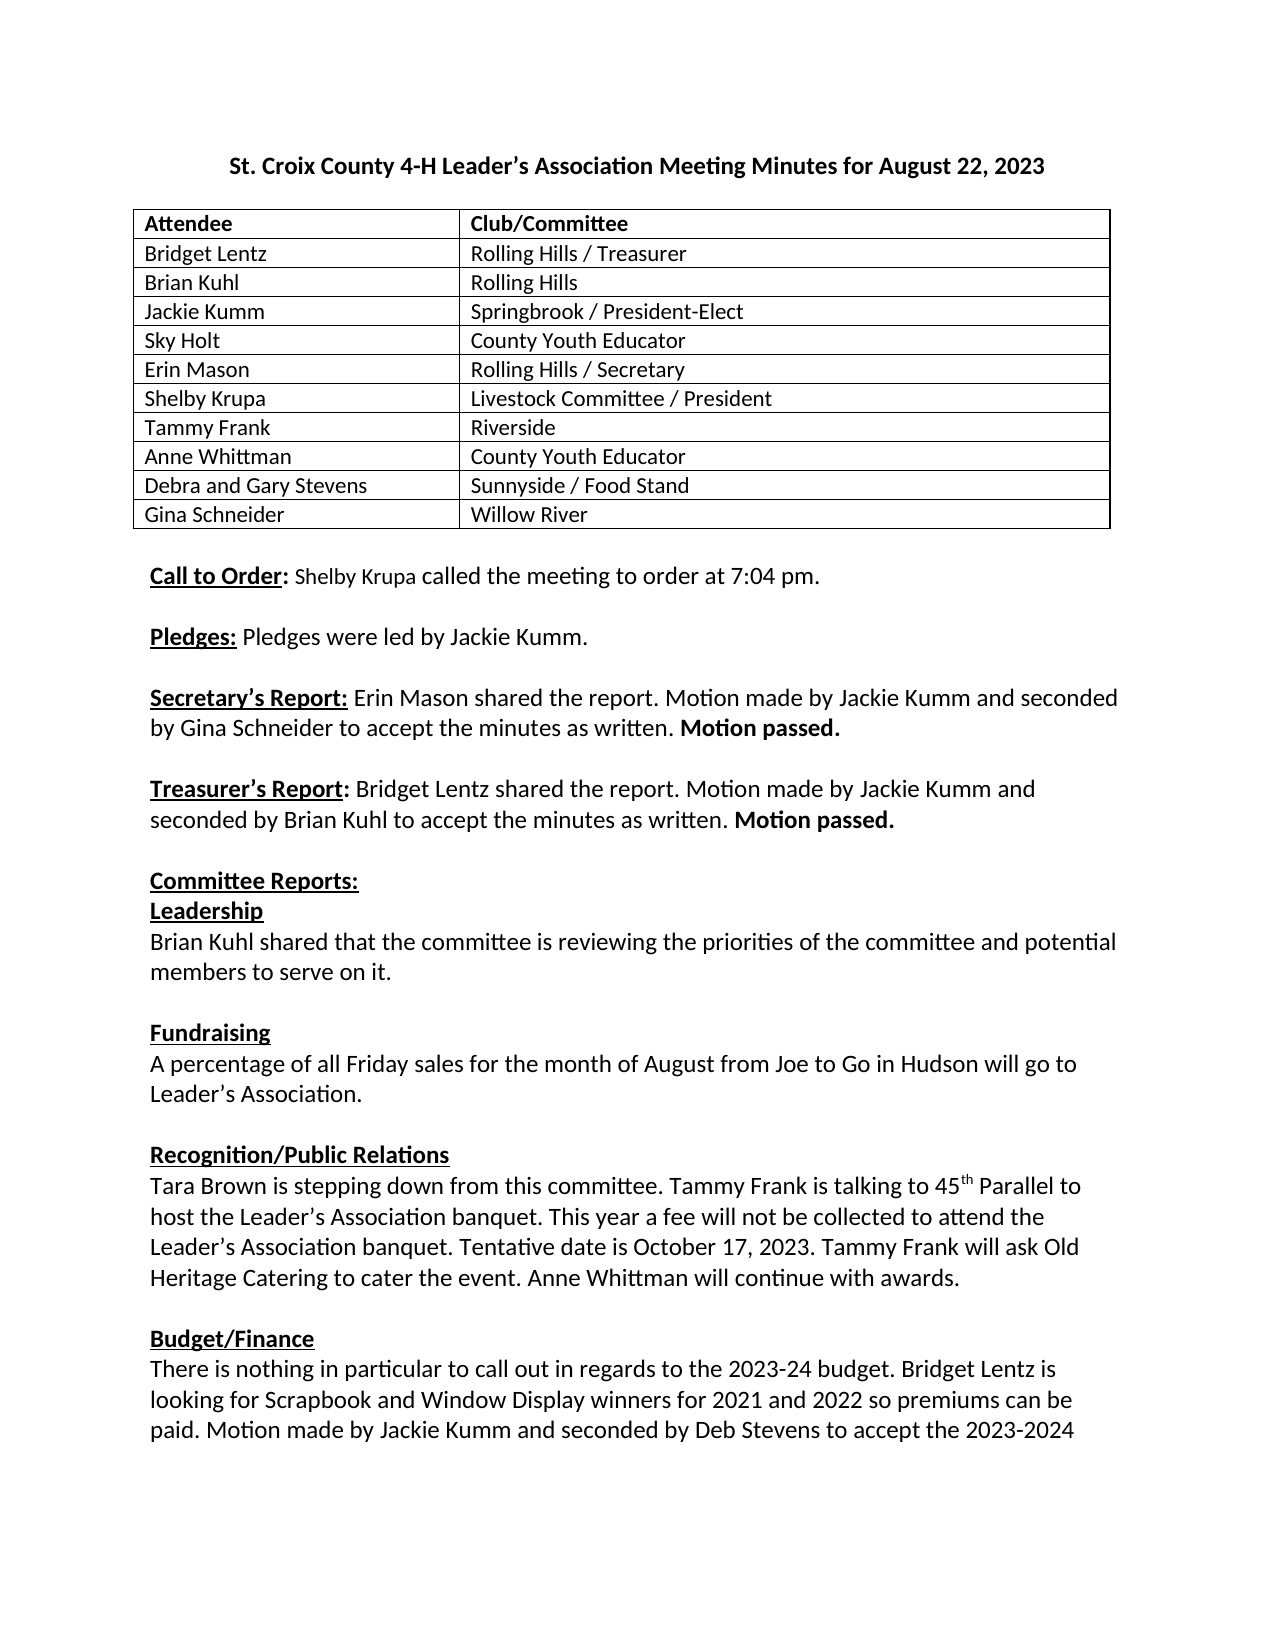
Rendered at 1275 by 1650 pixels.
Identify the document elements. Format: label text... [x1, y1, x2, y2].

table_cell Sunnyside / Food Stand [460, 471, 1109, 499]
text A percentage of all Friday sales for the month of August from Joe to Go in Hudson will go to Leader’s Association. [150, 1048, 1125, 1109]
table_cell County Youth Educator [460, 326, 1109, 354]
table_header Club/Committee [460, 210, 1109, 238]
table_cell Rolling Hills [460, 268, 1109, 296]
table_cell Debra and Gary Stevens [134, 471, 459, 499]
table_cell Rolling Hills / Treasurer [460, 239, 1109, 267]
text Pledges: Pledges were led by Jackie Kumm. [150, 621, 1125, 651]
table_cell Gina Schneider [134, 500, 459, 528]
table_cell Willow River [460, 500, 1109, 528]
text Brian Kuhl shared that the committee is reviewing the priorities of the committee and potential members to serve on it. [150, 926, 1125, 987]
text Treasurer’s Report: Bridget Lentz shared the report. Motion made by Jackie Kumm and seconded by Brian Kuhl to accept the minutes as written. Motion passed. [150, 773, 1125, 834]
table_cell County Youth Educator [460, 442, 1109, 470]
text Leadership [150, 896, 1125, 926]
table_cell Tammy Frank [134, 413, 459, 441]
table_cell Rolling Hills / Secretary [460, 355, 1109, 383]
table_cell Bridget Lentz [134, 239, 459, 267]
text Call to Order: Shelby Krupa called the meeting to order at 7:04 pm. [150, 560, 1125, 590]
text Tara Brown is stepping down from this committee. Tammy Frank is talking to 45th Parallel to host the Leader’s Association banquet. This year a fee will not be collected to attend the Leader’s Association banquet. Tentative date is October 17, 2023. Tammy Frank will ask Old Heritage Catering to cater the event. Anne Whittman will continue with awards. [150, 1170, 1125, 1292]
table_cell Springbrook / President-Elect [460, 297, 1109, 325]
table_cell Riverside [460, 413, 1109, 441]
text Secretary’s Report: Erin Mason shared the report. Motion made by Jackie Kumm and seconded by Gina Schneider to accept the minutes as written. Motion passed. [150, 682, 1125, 743]
table_cell Brian Kuhl [134, 268, 459, 296]
table_cell Anne Whittman [134, 442, 459, 470]
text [150, 1353, 1125, 1445]
text Committee Reports: [150, 865, 1125, 896]
table_cell Erin Mason [134, 355, 459, 383]
text St. Croix County 4-H Leader’s Association Meeting Minutes for August 22, 2023 [150, 150, 1125, 181]
table_cell Livestock Committee / President [460, 384, 1109, 412]
text Recognition/Public Relations [150, 1140, 1125, 1170]
text Budget/Finance [150, 1323, 1125, 1353]
table_cell Sky Holt [134, 326, 459, 354]
table_cell Shelby Krupa [134, 384, 459, 412]
table_cell Jackie Kumm [134, 297, 459, 325]
table_header Attendee [134, 210, 459, 238]
text Fundraising [150, 1018, 1125, 1048]
